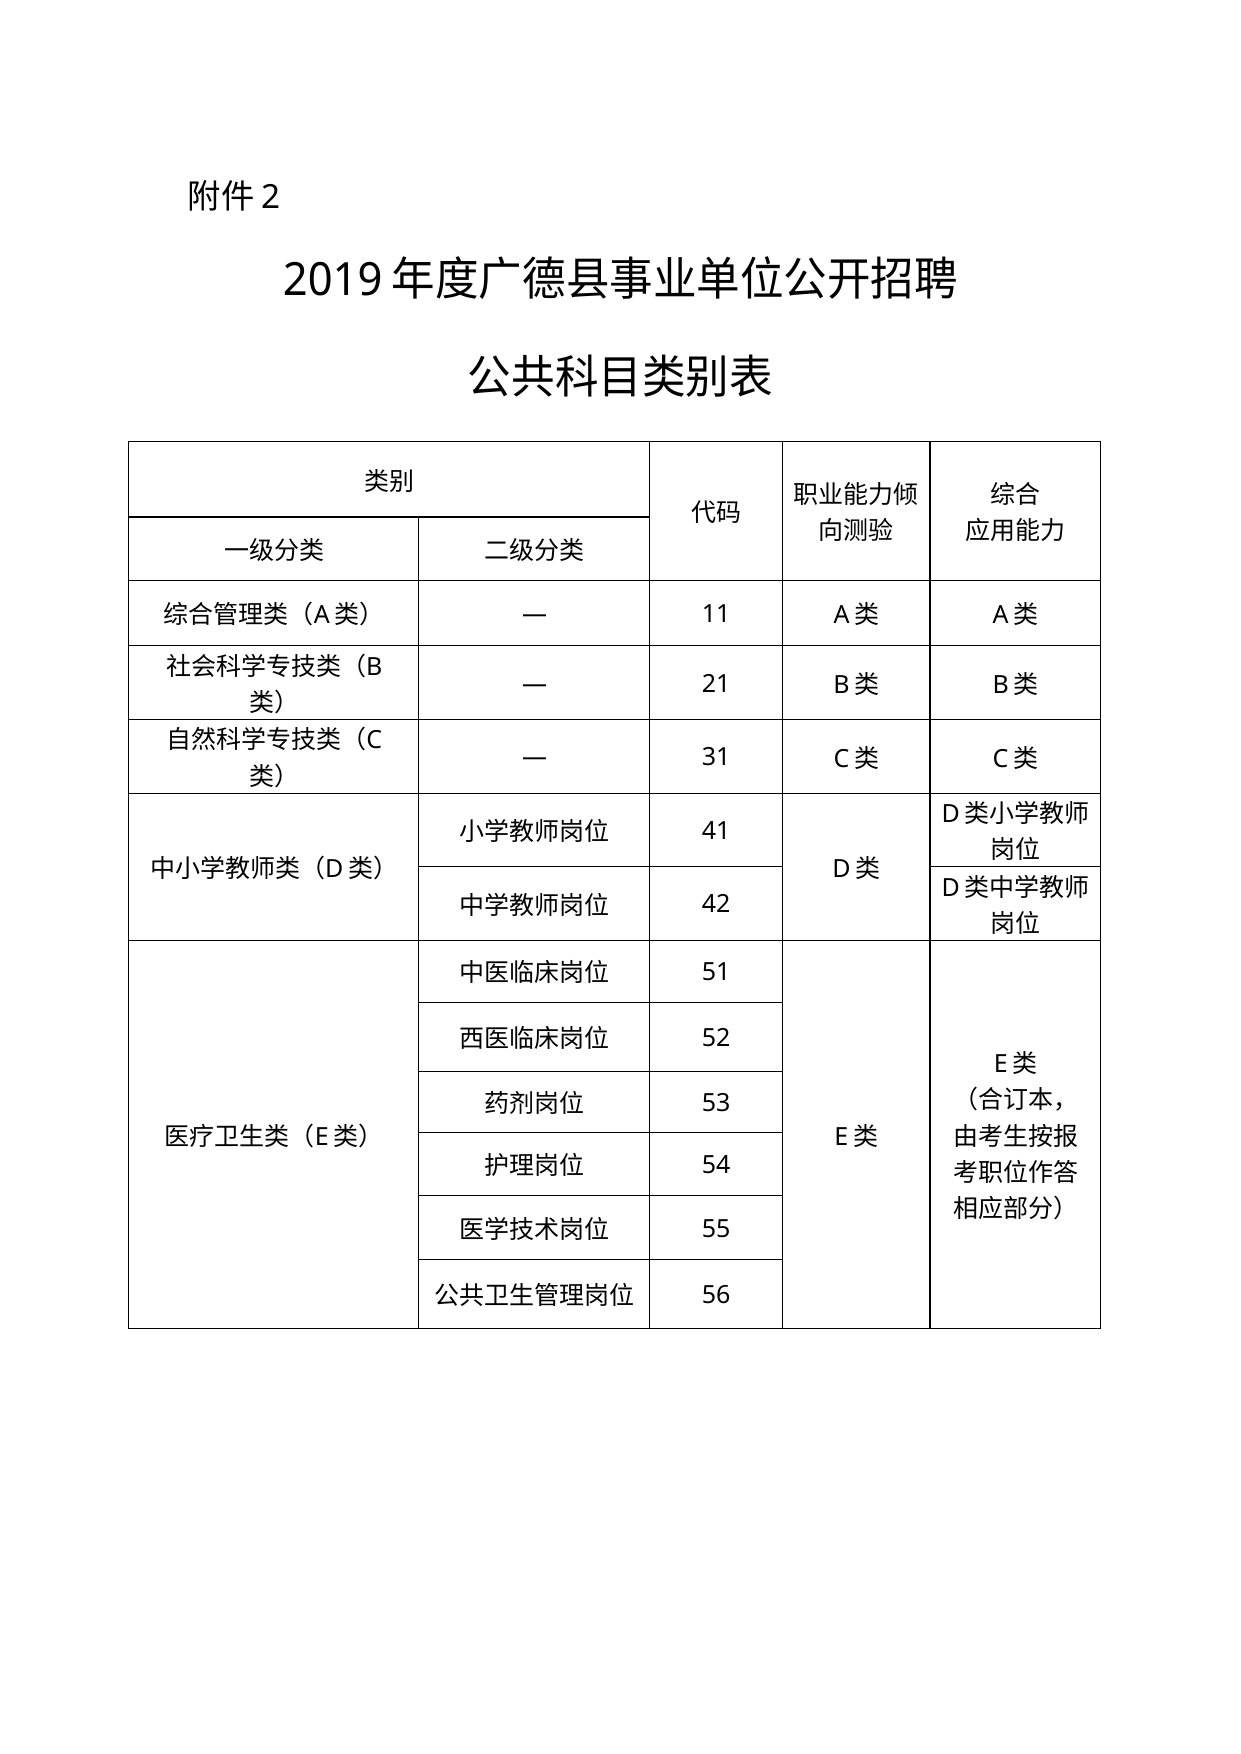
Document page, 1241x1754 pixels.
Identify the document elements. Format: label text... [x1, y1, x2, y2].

table_cell 中医临床岗位 [419, 941, 649, 1002]
table_cell C类 [783, 720, 929, 792]
table_cell 西医临床岗位 [419, 1003, 649, 1071]
table_cell D类 [783, 794, 929, 939]
table_cell 公共卫生管理岗位 [419, 1260, 649, 1328]
table_cell 56 [650, 1260, 782, 1328]
table_cell 一级分类 [129, 518, 418, 579]
table_cell 护理岗位 [419, 1133, 649, 1195]
table_cell 中学教师岗位 [419, 867, 649, 939]
table_cell 综合管理类（A类） [129, 581, 418, 645]
table_cell B类 [931, 646, 1100, 719]
table_cell D类小学教师岗位 [931, 794, 1100, 866]
table_cell 医疗卫生类（E类） [129, 941, 418, 1328]
text 公共科目类别表 [187, 324, 1053, 422]
table_cell 42 [650, 867, 782, 939]
table_cell A类 [931, 581, 1100, 645]
table_cell 53 [650, 1072, 782, 1132]
table_cell 二级分类 [419, 518, 649, 579]
table_header 综合 应用能力 [931, 442, 1100, 579]
table_cell 54 [650, 1133, 782, 1195]
table_cell B类 [783, 646, 929, 719]
table_cell 41 [650, 794, 782, 866]
text 2019年度广德县事业单位公开招聘 [187, 227, 1053, 324]
text 附件2 [187, 162, 1053, 227]
table_cell 小学教师岗位 [419, 794, 649, 866]
table_cell — [419, 581, 649, 645]
table_cell 31 [650, 720, 782, 792]
table_cell 11 [650, 581, 782, 645]
table_cell 21 [650, 646, 782, 719]
table_cell 52 [650, 1003, 782, 1071]
table_cell — [419, 720, 649, 792]
table_cell 51 [650, 941, 782, 1002]
table_header 职业能力倾向测验 [783, 442, 929, 579]
table_cell C类 [931, 720, 1100, 792]
table_header 类别 [129, 442, 649, 516]
table_cell 社会科学专技类（B类） [129, 646, 418, 719]
table_cell E类 [783, 941, 929, 1328]
table_header 代码 [650, 442, 782, 579]
table_cell D类中学教师岗位 [931, 867, 1100, 939]
table_cell — [419, 646, 649, 719]
table_cell 中小学教师类（D类） [129, 794, 418, 939]
table_cell 自然科学专技类（C类） [129, 720, 418, 792]
table_cell E类 （合订本，由考生按报考职位作答相应部分） [931, 941, 1100, 1328]
table_cell A类 [783, 581, 929, 645]
table_cell 医学技术岗位 [419, 1196, 649, 1259]
table_cell 55 [650, 1196, 782, 1259]
table_cell 药剂岗位 [419, 1072, 649, 1132]
